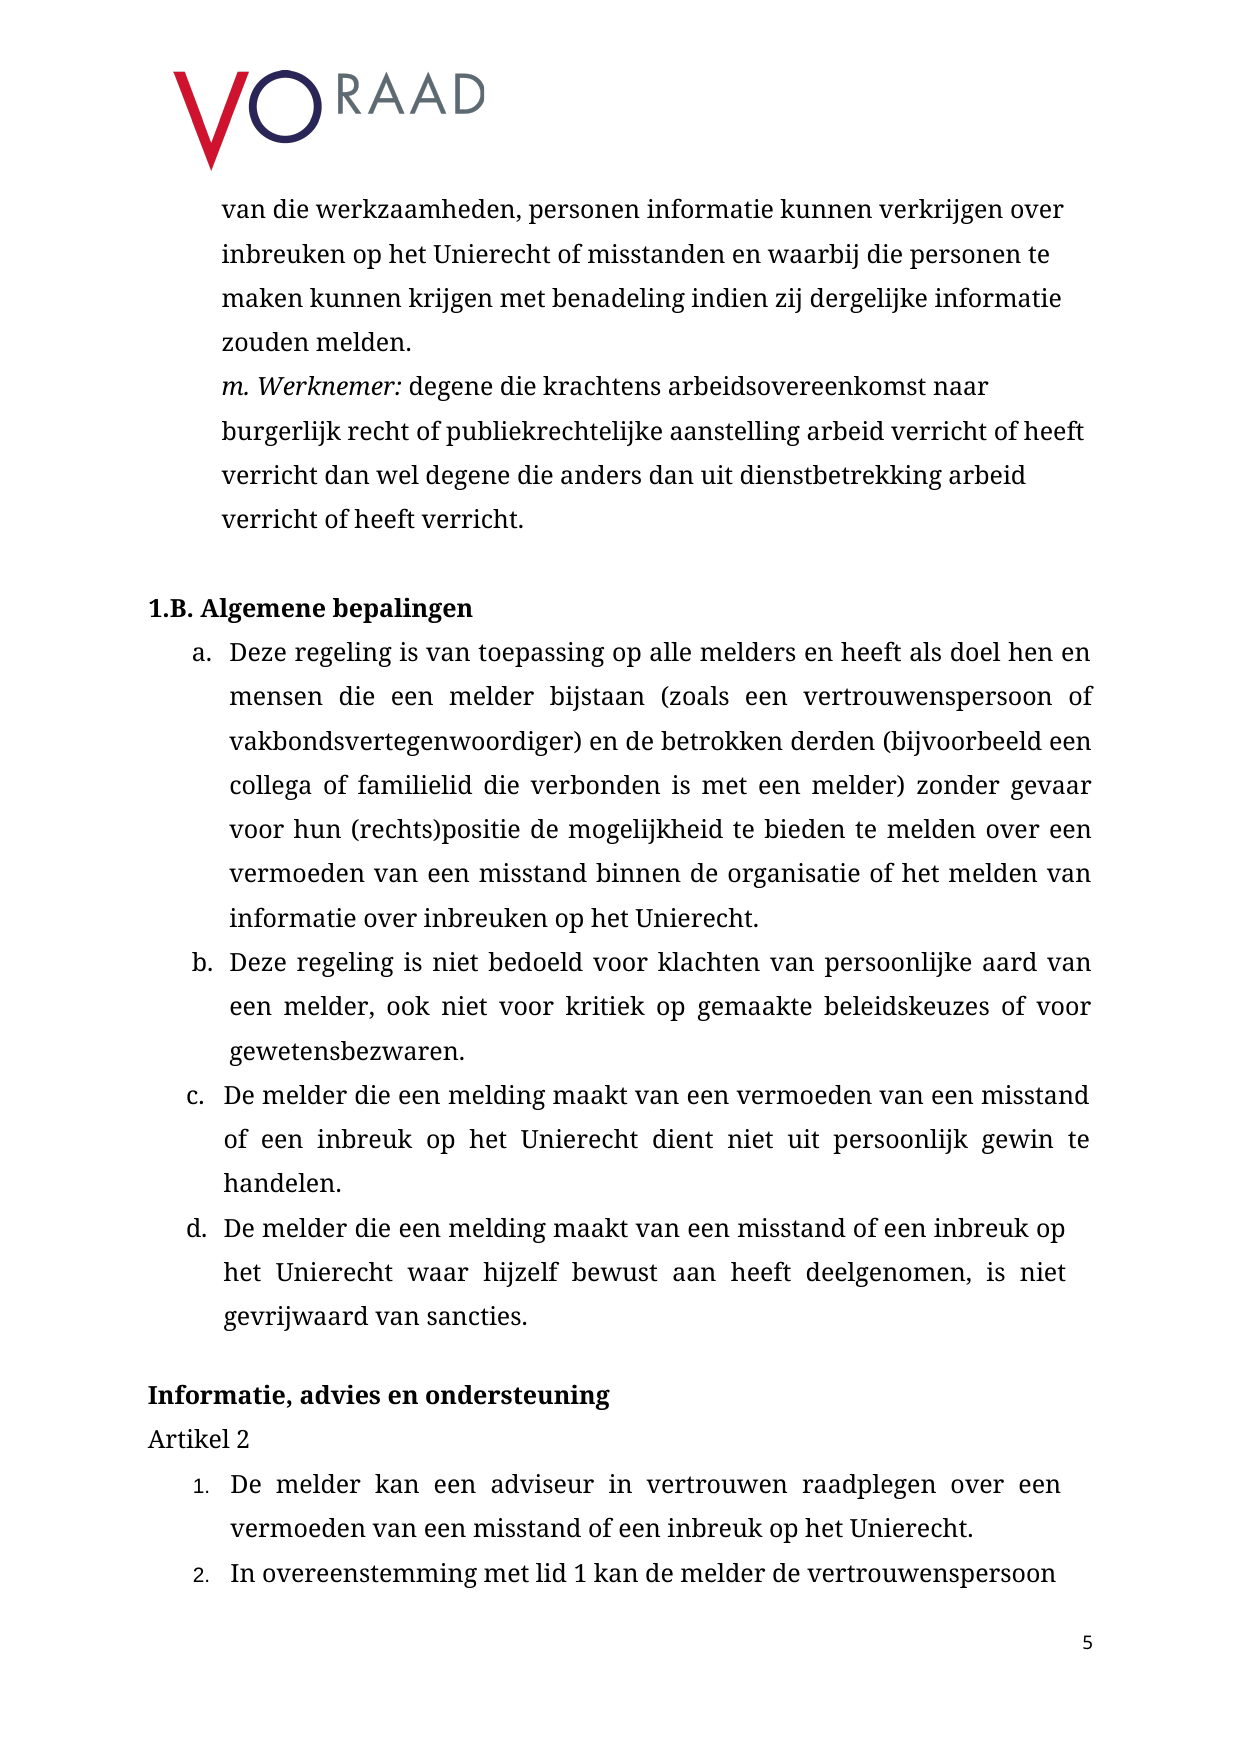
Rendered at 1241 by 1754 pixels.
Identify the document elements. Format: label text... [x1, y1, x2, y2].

list Deze regeling is niet bedoeld voor klachten van persoonlijke aard van een melder, ook niet voor kritiek op gemaakte beleidskeuzes of voor gewetensbezwaren. [192, 944, 1093, 1067]
list Deze regeling is van toepassing op alle melders en heeft als doel hen en mensen die een melder bijstaan (zoals een vertrouwenspersoon of vakbondsvertegenwoordiger) en de betrokken derden (bijvoorbeeld een collega of familielid die verbonden is met een melder) zonder gevaar voor hun (rechts)positie de mogelijkheid te bieden te melden over een vermoeden van een misstand binnen de organisatie of het melden van informatie over inbreuken op het Unierecht. [192, 635, 1093, 934]
text Artikel 2 [148, 1422, 1093, 1456]
list De melder kan een adviseur in vertrouwen raadplegen over een vermoeden van een misstand of een inbreuk op het Unierecht. [193, 1466, 1063, 1544]
list De melder die een melding maakt van een vermoeden van een misstand of een inbreuk op het Unierecht dient niet uit persoonlijk gewin te handelen. [186, 1077, 1091, 1200]
text zouden melden. [221, 325, 1093, 359]
text Informatie, advies en ondersteuning [148, 1378, 1093, 1412]
text m. Werknemer: degene die krachtens arbeidsovereenkomst naar burgerlijk recht of publiekrechtelijke aanstelling arbeid verricht of heeft verricht dan wel degene die anders dan uit dienstbetrekking arbeid verricht of heeft verricht. [221, 369, 1093, 536]
list De melder die een melding maakt van een misstand of een inbreuk op het Unierecht waar hijzelf bewust aan heeft deelgenomen, is niet gevrijwaard van sancties. [186, 1210, 1068, 1333]
text 1.B. Algemene bepalingen [148, 590, 1093, 624]
picture [173, 70, 485, 171]
